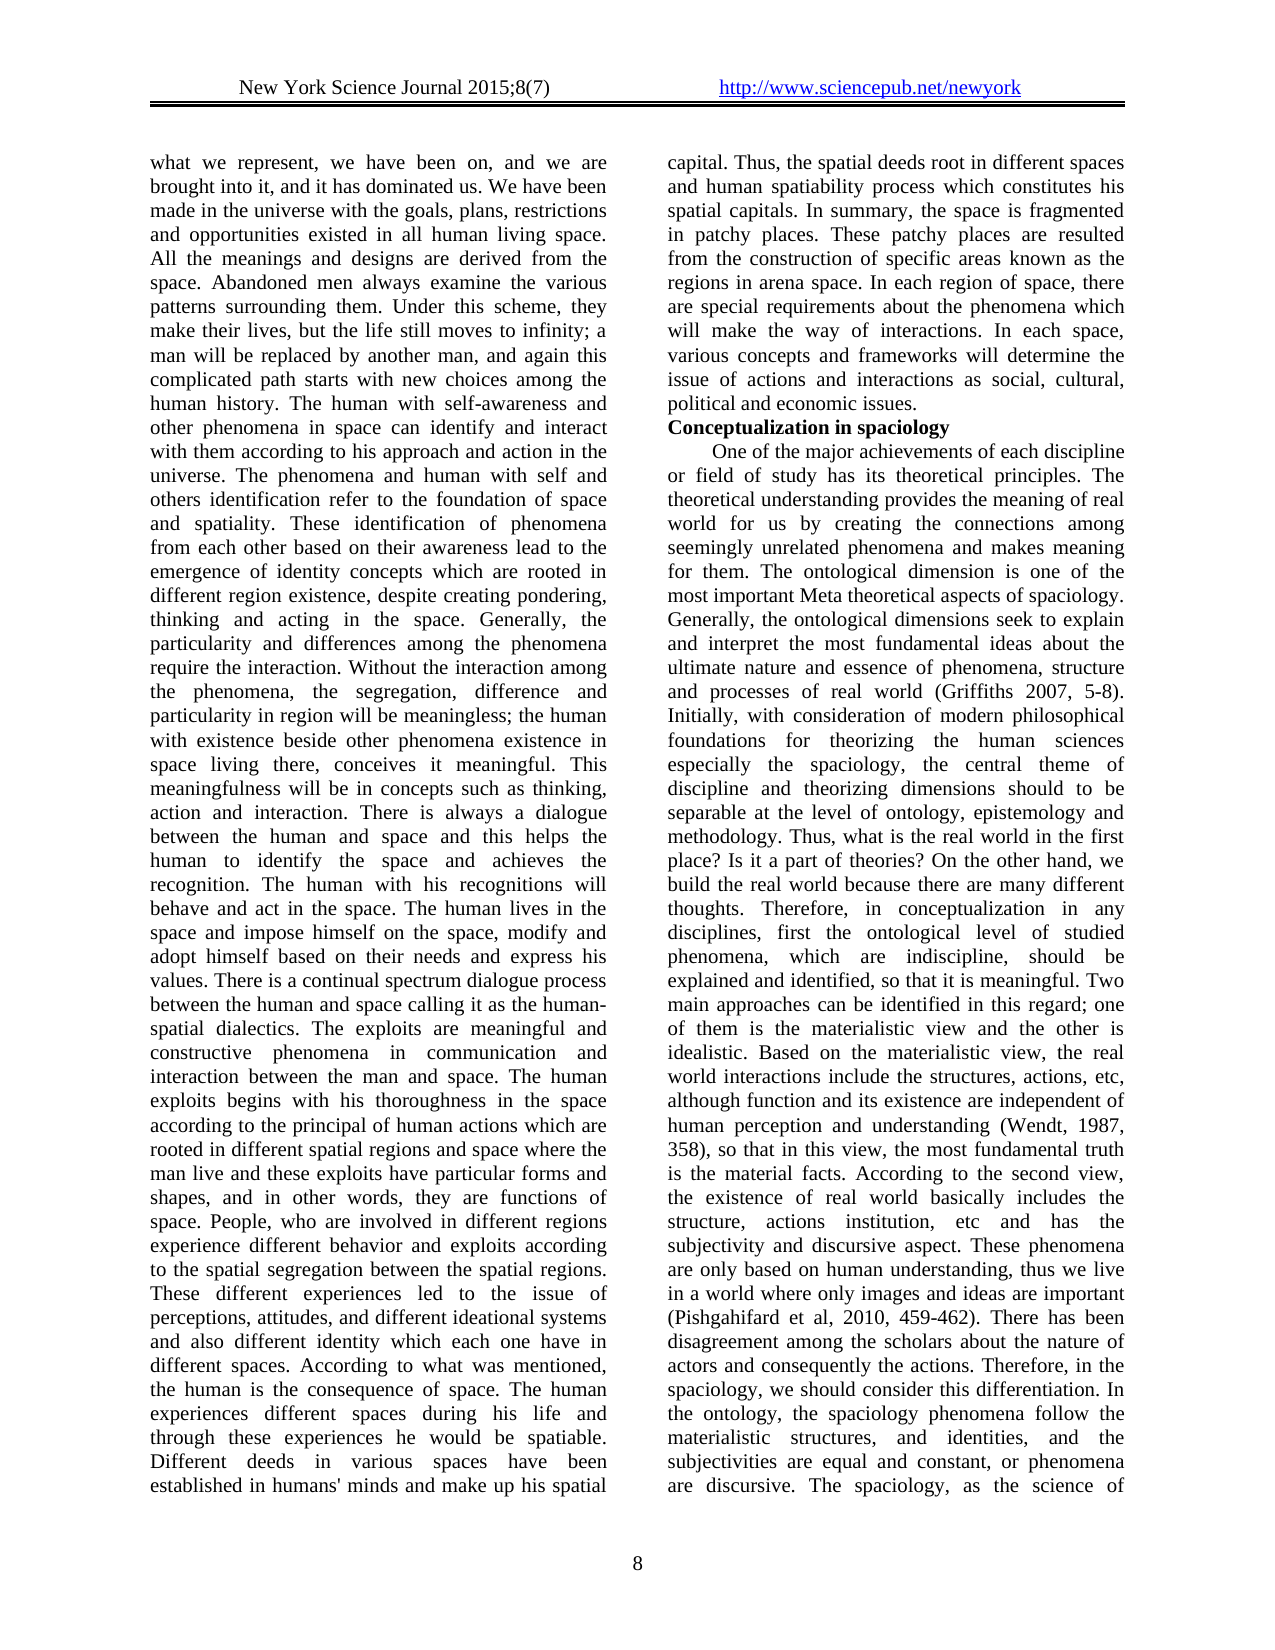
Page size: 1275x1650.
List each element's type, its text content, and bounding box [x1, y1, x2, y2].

text Conceptualization in spaciology [667, 415, 1125, 439]
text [667, 150, 1125, 415]
